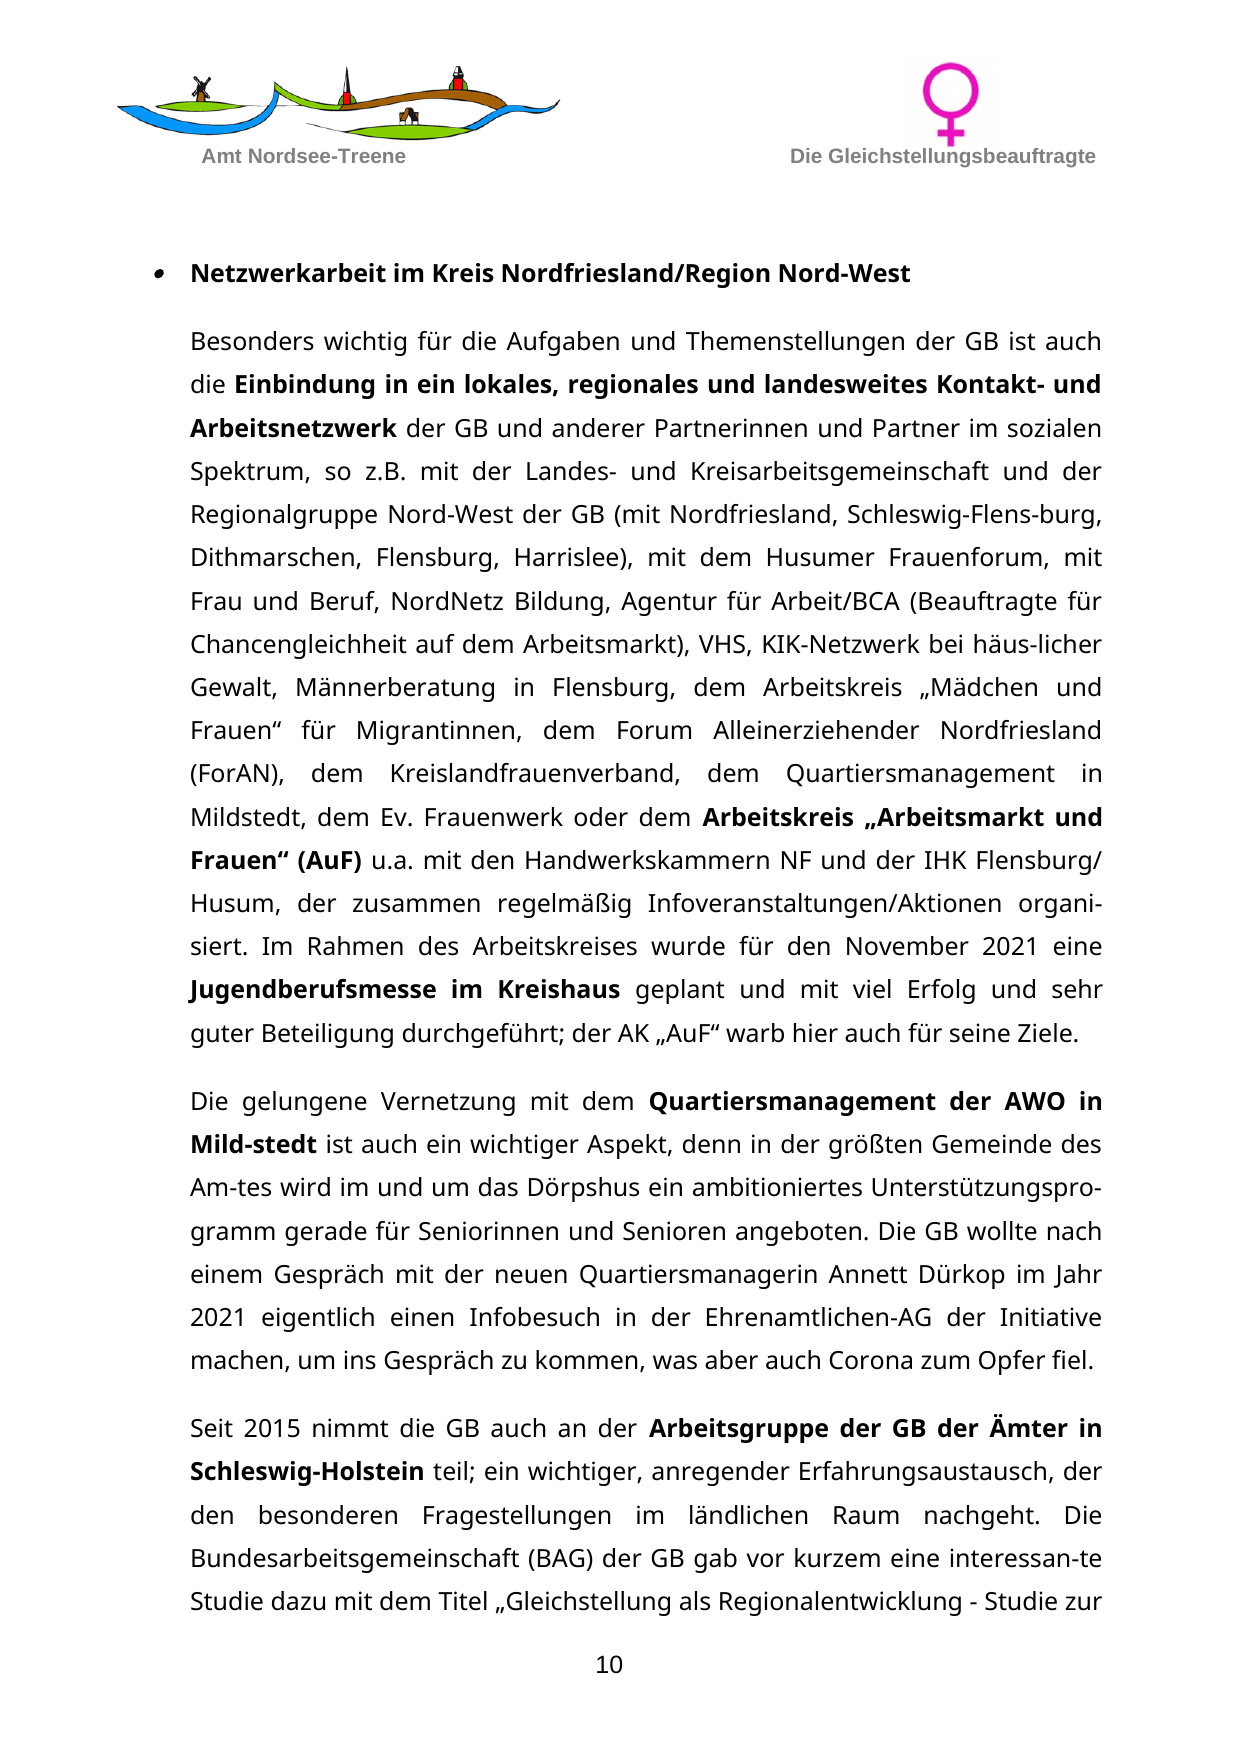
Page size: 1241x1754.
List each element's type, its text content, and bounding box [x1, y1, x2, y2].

text Die gelungene Vernetzung mit dem Quartiersmanagement der AWO in Mild-stedt ist auch ein wichtiger Aspekt, denn in der größten Gemeinde des Am-tes wird im und um das Dörpshus ein ambitioniertes Unterstützungspro-gramm gerade für Seniorinnen und Senioren angeboten. Die GB wollte nach einem Gespräch mit der neuen Quartiersmanagerin Annett Dürkop im Jahr 2021 eigentlich einen Infobesuch in der Ehrenamtlichen-AG der Initiative machen, um ins Gespräch zu kommen, was aber auch Corona zum Opfer fiel. [190, 1076, 1103, 1378]
list Netzwerkarbeit im Kreis Nordfriesland/Region Nord-West [152, 248, 1103, 291]
text Besonders wichtig für die Aufgaben und Themenstellungen der GB ist auch die Einbindung in ein lokales, regionales und landesweites Kontakt- und Arbeitsnetzwerk der GB und anderer Partnerinnen und Partner im sozialen Spektrum, so z.B. mit der Landes- und Kreisarbeitsgemeinschaft und der Regionalgruppe Nord-West der GB (mit Nordfriesland, Schleswig-Flens-burg, Dithmarschen, Flensburg, Harrislee), mit dem Husumer Frauenforum, mit Frau und Beruf, NordNetz Bildung, Agentur für Arbeit/BCA (Beauftragte für Chancengleichheit auf dem Arbeitsmarkt), VHS, KIK-Netzwerk bei häus-licher Gewalt, Männerberatung in Flensburg, dem Arbeitskreis „Mädchen und Frauen“ für Migrantinnen, dem Forum Alleinerziehender Nordfriesland (ForAN), dem Kreislandfrauenverband, dem Quartiersmanagement in Mildstedt, dem Ev. Frauenwerk oder dem Arbeitskreis „Arbeitsmarkt und Frauen“ (AuF) u.a. mit den Handwerkskammern NF und der IHK Flensburg/ Husum, der zusammen regelmäßig Infoveranstaltungen/Aktionen organi-siert. Im Rahmen des Arbeitskreises wurde für den November 2021 eine Jugendberufsmesse im Kreishaus geplant und mit viel Erfolg und sehr guter Beteiligung durchgeführt; der AK „AuF“ warb hier auch für seine Ziele. [190, 316, 1103, 1051]
picture [113, 54, 564, 153]
picture [900, 53, 1001, 154]
